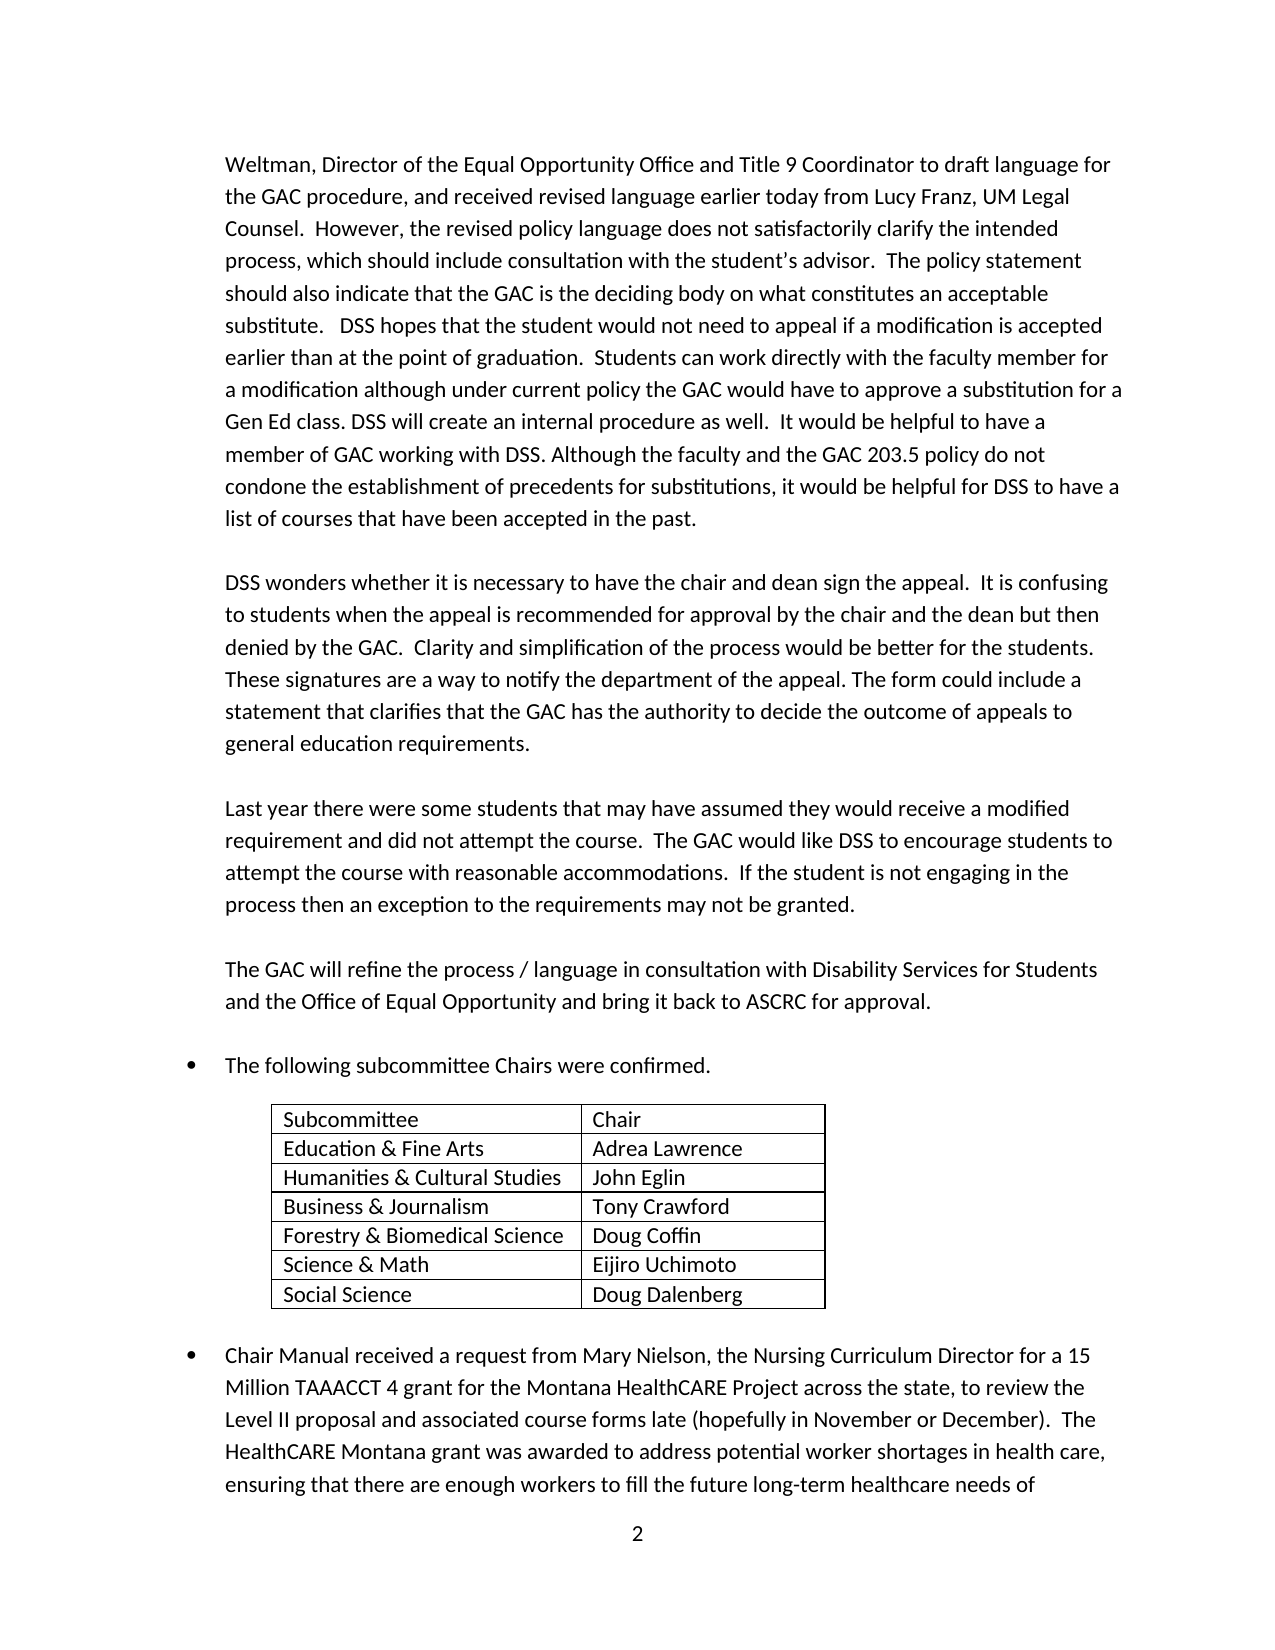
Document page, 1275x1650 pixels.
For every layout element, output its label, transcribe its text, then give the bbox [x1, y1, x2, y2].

table_header Subcommittee [272, 1105, 581, 1133]
table_cell Humanities & Cultural Studies [272, 1164, 581, 1191]
table_cell Science & Math [272, 1251, 581, 1279]
table_cell Business & Journalism [272, 1193, 581, 1221]
table_cell Eijiro Uchimoto [582, 1251, 824, 1279]
table_header Chair [582, 1105, 824, 1133]
table_cell Forestry & Biomedical Science [272, 1222, 581, 1249]
table_cell John Eglin [582, 1164, 824, 1191]
table_cell Doug Coffin [582, 1222, 824, 1249]
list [187, 150, 1125, 918]
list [187, 1341, 1125, 1498]
table_cell Doug Dalenberg [582, 1280, 824, 1308]
list The following subcommittee Chairs were confirmed. [187, 1051, 1125, 1079]
table_cell Social Science [272, 1280, 581, 1308]
list The GAC will refine the process / language in consultation with Disability Services for Students and the Office of Equal Opportunity and bring it back to ASCRC for approval. [225, 922, 1125, 1047]
table_cell Tony Crawford [582, 1193, 824, 1221]
table_cell Adrea Lawrence [582, 1134, 824, 1162]
table_cell Education & Fine Arts [272, 1134, 581, 1162]
